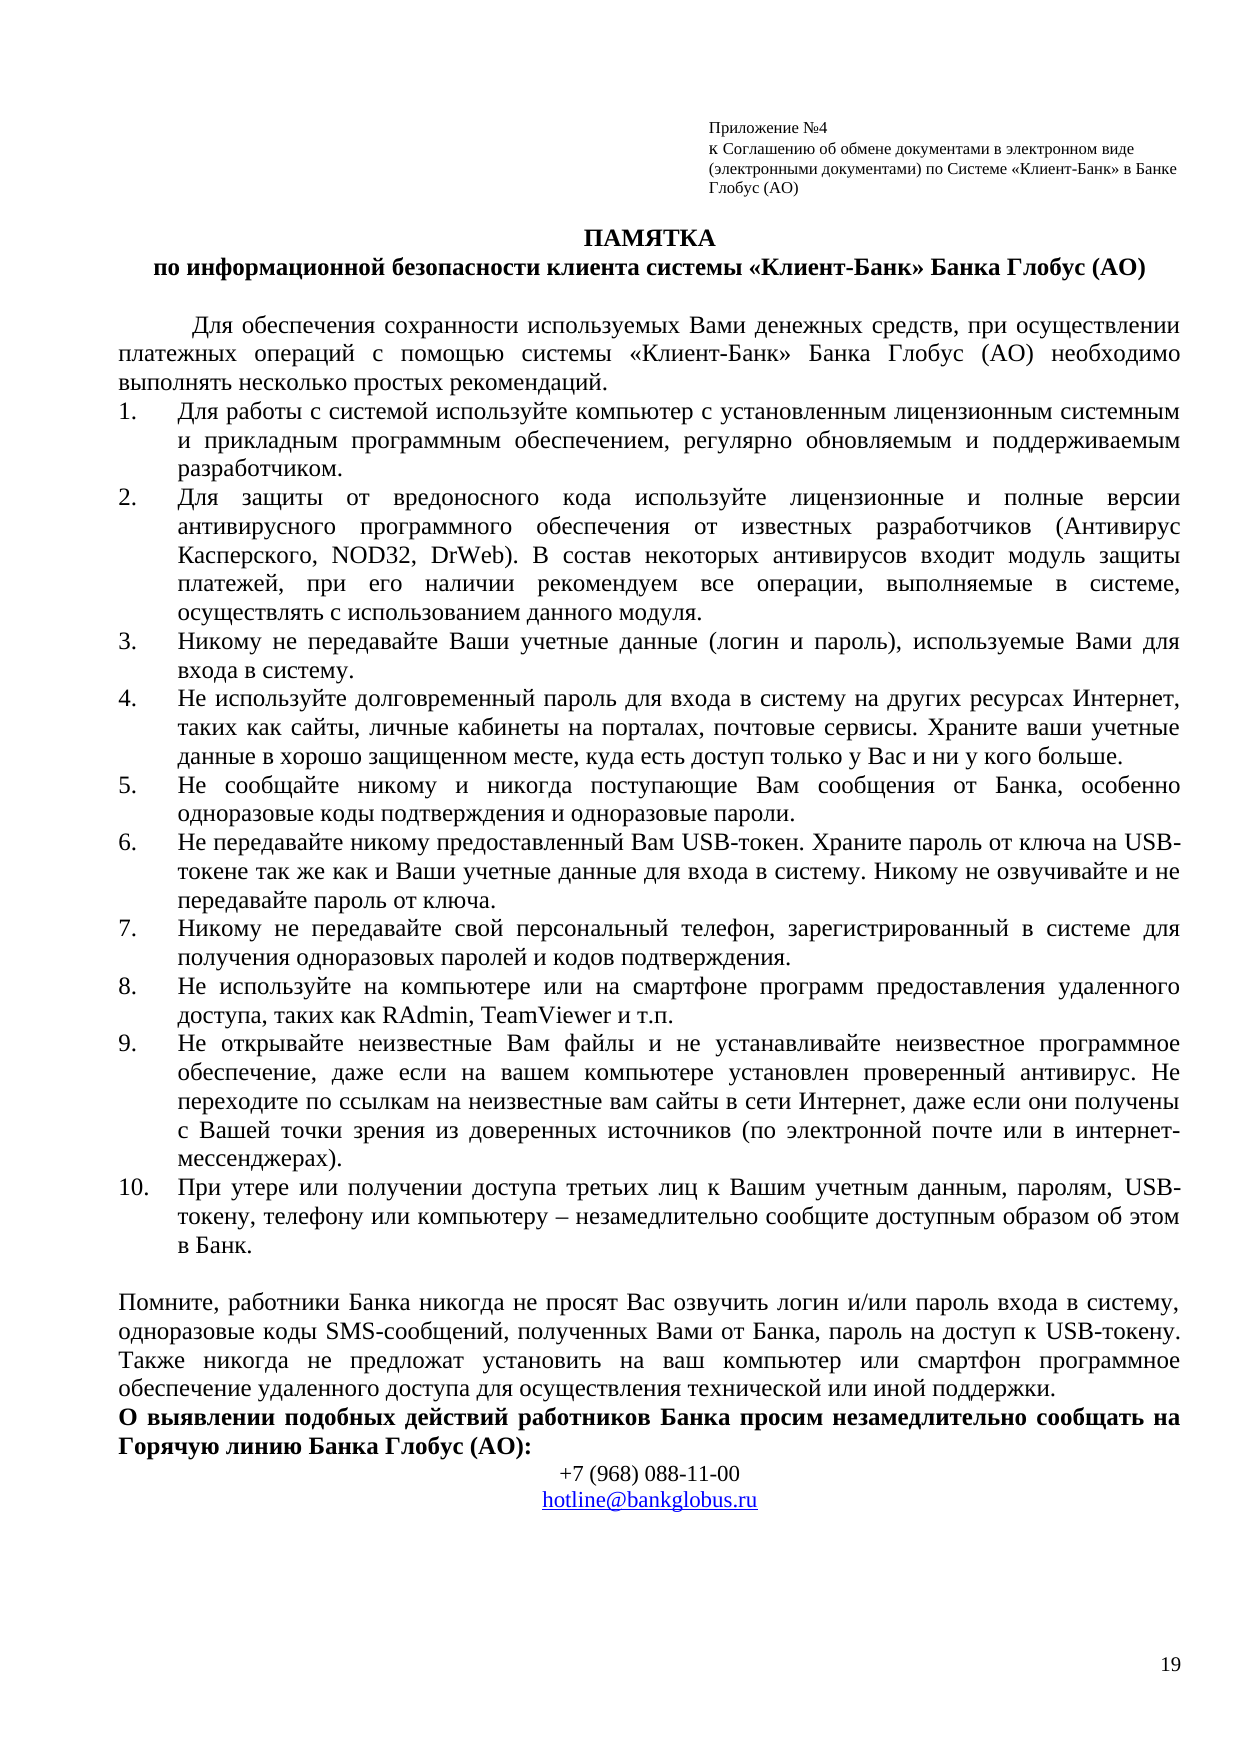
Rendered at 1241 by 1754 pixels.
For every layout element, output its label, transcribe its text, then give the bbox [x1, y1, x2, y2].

text Приложение №4 [709, 118, 1181, 137]
list Для работы с системой используйте компьютер с установленным лицензионным системным и прикладным программным обеспечением, регулярно обновляемым и поддерживаемым разработчиком. [118, 396, 1181, 482]
text по информационной безопасности клиента системы «Клиент-Банк» Банка Глобус (АО) [118, 252, 1181, 281]
text Для обеспечения сохранности используемых Вами денежных средств, при осуществлении платежных операций с помощью системы «Клиент-Банк» Банка Глобус (АО) необходимо выполнять несколько простых рекомендаций. [118, 310, 1181, 396]
list Не открывайте неизвестные Вам файлы и не устанавливайте неизвестное программное обеспечение, даже если на вашем компьютере установлен проверенный антивирус. Не переходите по ссылкам на неизвестные вам сайты в сети Интернет, даже если они получены с Вашей точки зрения из доверенных источников (по электронной почте или в интернет-мессенджерах). [118, 1028, 1181, 1172]
list При утере или получении доступа третьих лиц к Вашим учетным данным, паролям, USB-токену, телефону или компьютеру – незамедлительно сообщите доступным образом об этом в Банк. [118, 1172, 1181, 1258]
text к Соглашению об обмене документами в электронном виде (электронными документами) по Системе «Клиент-Банк» в Банке Глобус (АО) [709, 137, 1181, 197]
list Не используйте долговременный пароль для входа в систему на других ресурсах Интернет, таких как сайты, личные кабинеты на порталах, почтовые сервисы. Храните ваши учетные данные в хорошо защищенном месте, куда есть доступ только у Вас и ни у кого больше. [118, 683, 1181, 770]
list Не передавайте никому предоставленный Вам USB-токен. Храните пароль от ключа на USB-токене так же как и Ваши учетные данные для входа в систему. Никому не озвучивайте и не передавайте пароль от ключа. [118, 827, 1181, 913]
list Не используйте на компьютере или на смартфоне программ предоставления удаленного доступа, таких как RAdmin, TeamViewer и т.п. [118, 971, 1181, 1028]
text hotline@bankglobus.ru [118, 1486, 1181, 1512]
list Не сообщайте никому и никогда поступающие Вам сообщения от Банка, особенно одноразовые коды подтверждения и одноразовые пароли. [118, 770, 1181, 827]
text О выявлении подобных действий работников Банка просим незамедлительно сообщать на Горячую линию Банка Глобус (АО): [118, 1402, 1181, 1460]
list Никому не передавайте свой персональный телефон, зарегистрированный в системе для получения одноразовых паролей и кодов подтверждения. [118, 913, 1181, 971]
text +7 (968) 088-11-00 [118, 1460, 1181, 1486]
text ПАМЯТКА [118, 223, 1181, 252]
list Никому не передавайте Ваши учетные данные (логин и пароль), используемые Вами для входа в систему. [118, 626, 1181, 683]
text Помните, работники Банка никогда не просят Вас озвучить логин и/или пароль входа в систему, одноразовые коды SMS-сообщений, полученных Вами от Банка, пароль на доступ к USB-токену. Также никогда не предложат установить на ваш компьютер или смартфон программное обеспечение удаленного доступа для осуществления технической или иной поддержки. [118, 1287, 1181, 1402]
list Для защиты от вредоносного кода используйте лицензионные и полные версии антивирусного программного обеспечения от известных разработчиков (Антивирус Касперского, NOD32, DrWeb). В состав некоторых антивирусов входит модуль защиты платежей, при его наличии рекомендуем все операции, выполняемые в системе, осуществлять с использованием данного модуля. [118, 482, 1181, 626]
